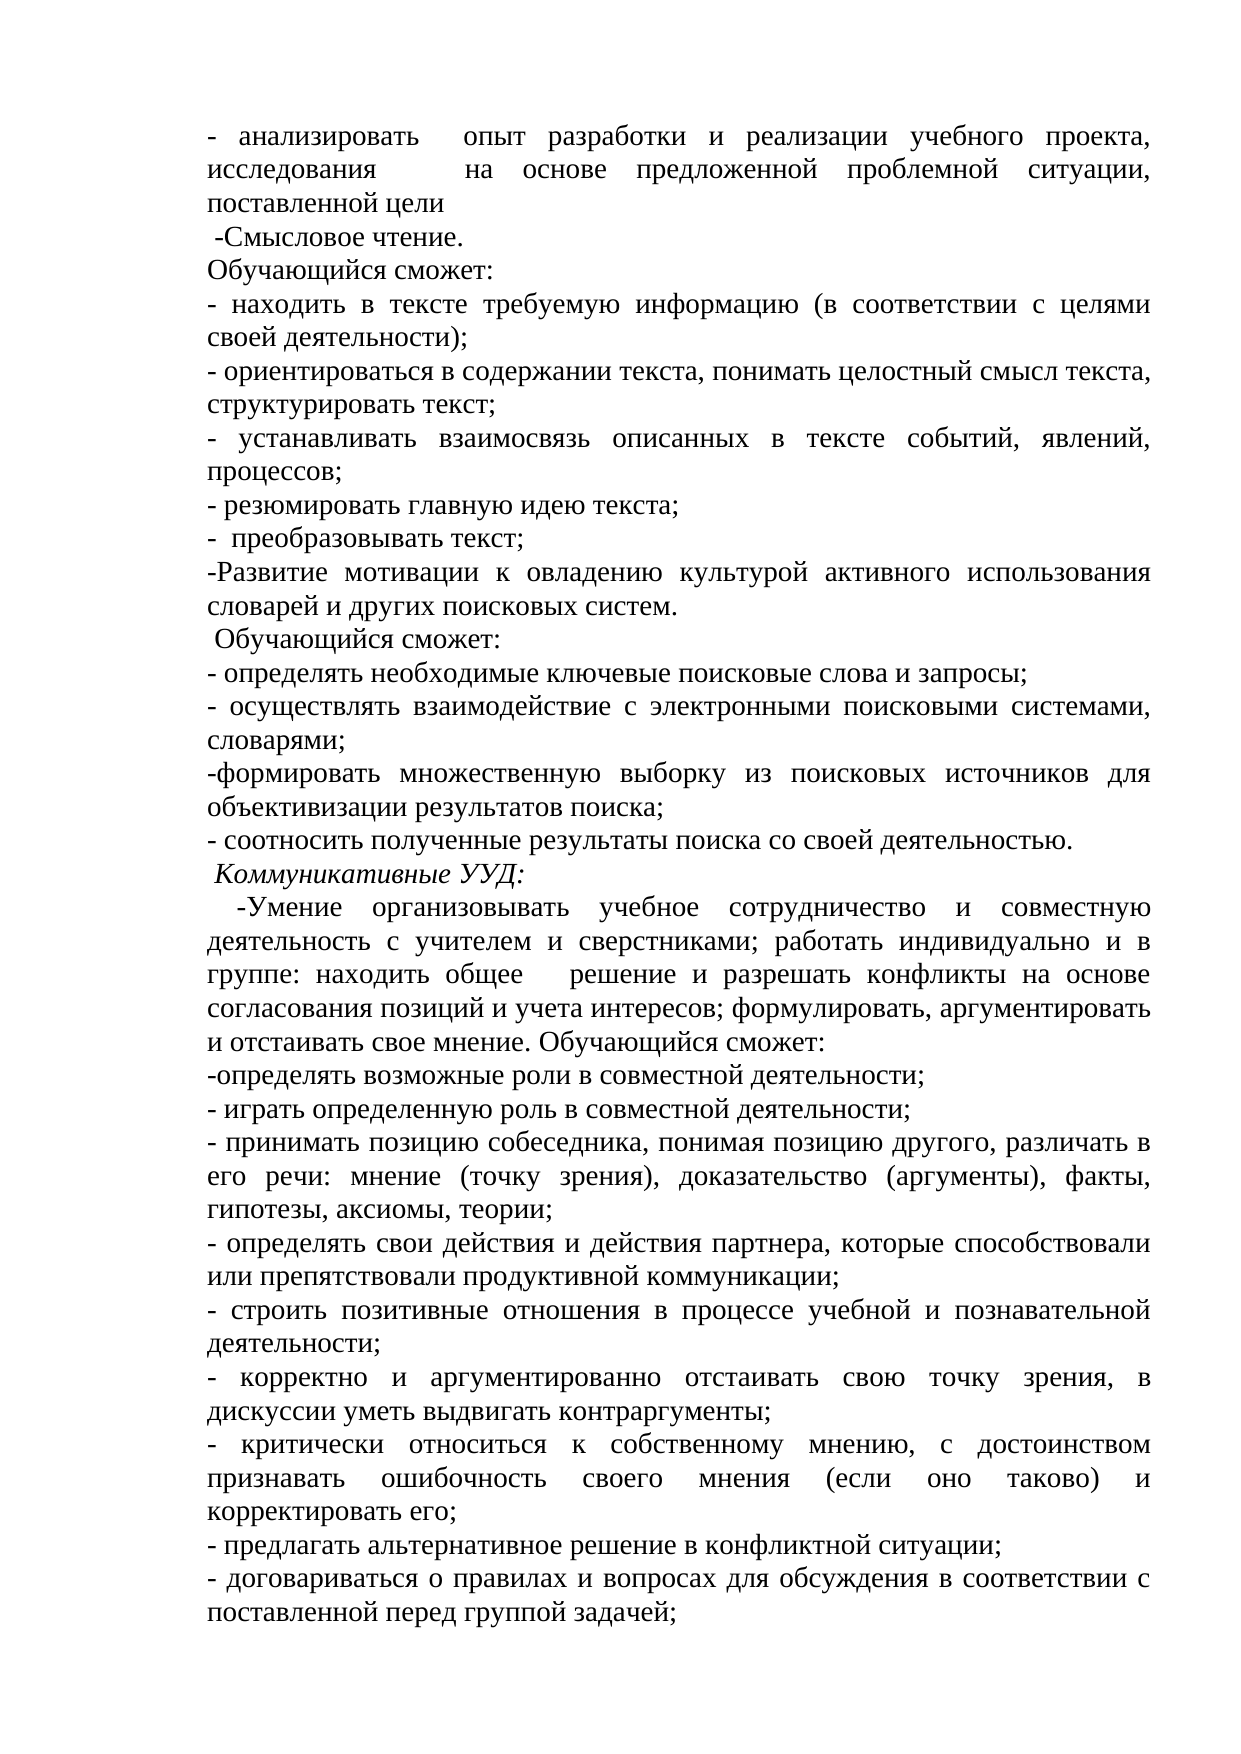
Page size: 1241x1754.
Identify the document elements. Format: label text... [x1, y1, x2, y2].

text - предлагать альтернативное решение в конфликтной ситуации; [207, 1527, 1152, 1560]
text -определять возможные роли в совместной деятельности; [207, 1057, 1152, 1091]
text -формировать множественную выборку из поисковых источников для объективизации результатов поиска; [207, 755, 1152, 822]
text - критически относиться к собственному мнению, с достоинством признавать ошибочность своего мнения (если оно таково) и корректировать его; [207, 1426, 1152, 1527]
text Обучающийся сможет: [207, 621, 1152, 655]
text - определять свои действия и действия партнера, которые способствовали или препятствовали продуктивной коммуникации; [207, 1225, 1152, 1292]
text - договариваться о правилах и вопросах для обсуждения в соответствии с поставленной перед группой задачей; [207, 1560, 1152, 1627]
text - играть определенную роль в совместной деятельности; [207, 1091, 1152, 1124]
text - преобразовывать текст; [207, 521, 1152, 554]
text -Смысловое чтение. [207, 219, 1152, 252]
text -Развитие мотивации к овладению культурой активного использования словарей и других поисковых систем. [207, 554, 1152, 621]
text - определять необходимые ключевые поисковые слова и запросы; [207, 655, 1152, 688]
text - осуществлять взаимодействие с электронными поисковыми системами, словарями; [207, 688, 1152, 755]
text - анализировать опыт разработки и реализации учебного проекта, исследования на основе предложенной проблемной ситуации, поставленной цели [207, 118, 1152, 219]
text - корректно и аргументированно отстаивать свою точку зрения, в дискуссии уметь выдвигать контраргументы; [207, 1359, 1152, 1426]
text - строить позитивные отношения в процессе учебной и познавательной деятельности; [207, 1292, 1152, 1359]
text -Умение организовывать учебное сотрудничество и совместную деятельность с учителем и сверстниками; работать индивидуально и в группе: находить общее решение и разрешать конфликты на основе согласования позиций и учета интересов; формулировать, аргументировать и отстаивать свое мнение. Обучающийся сможет: [207, 889, 1152, 1057]
text - соотносить полученные результаты поиска со своей деятельностью. [207, 822, 1152, 856]
text - резюмировать главную идею текста; [207, 487, 1152, 521]
text - устанавливать взаимосвязь описанных в тексте событий, явлений, процессов; [207, 420, 1152, 487]
text - находить в тексте требуемую информацию (в соответствии с целями своей деятельности); [207, 286, 1152, 353]
text - ориентироваться в содержании текста, понимать целостный смысл текста, структурировать текст; [207, 353, 1152, 420]
text Коммуникативные УУД: [207, 856, 1152, 889]
text Обучающийся сможет: [207, 252, 1152, 286]
text - принимать позицию собеседника, понимая позицию другого, различать в его речи: мнение (точку зрения), доказательство (аргументы), факты, гипотезы, аксиомы, теории; [207, 1124, 1152, 1225]
